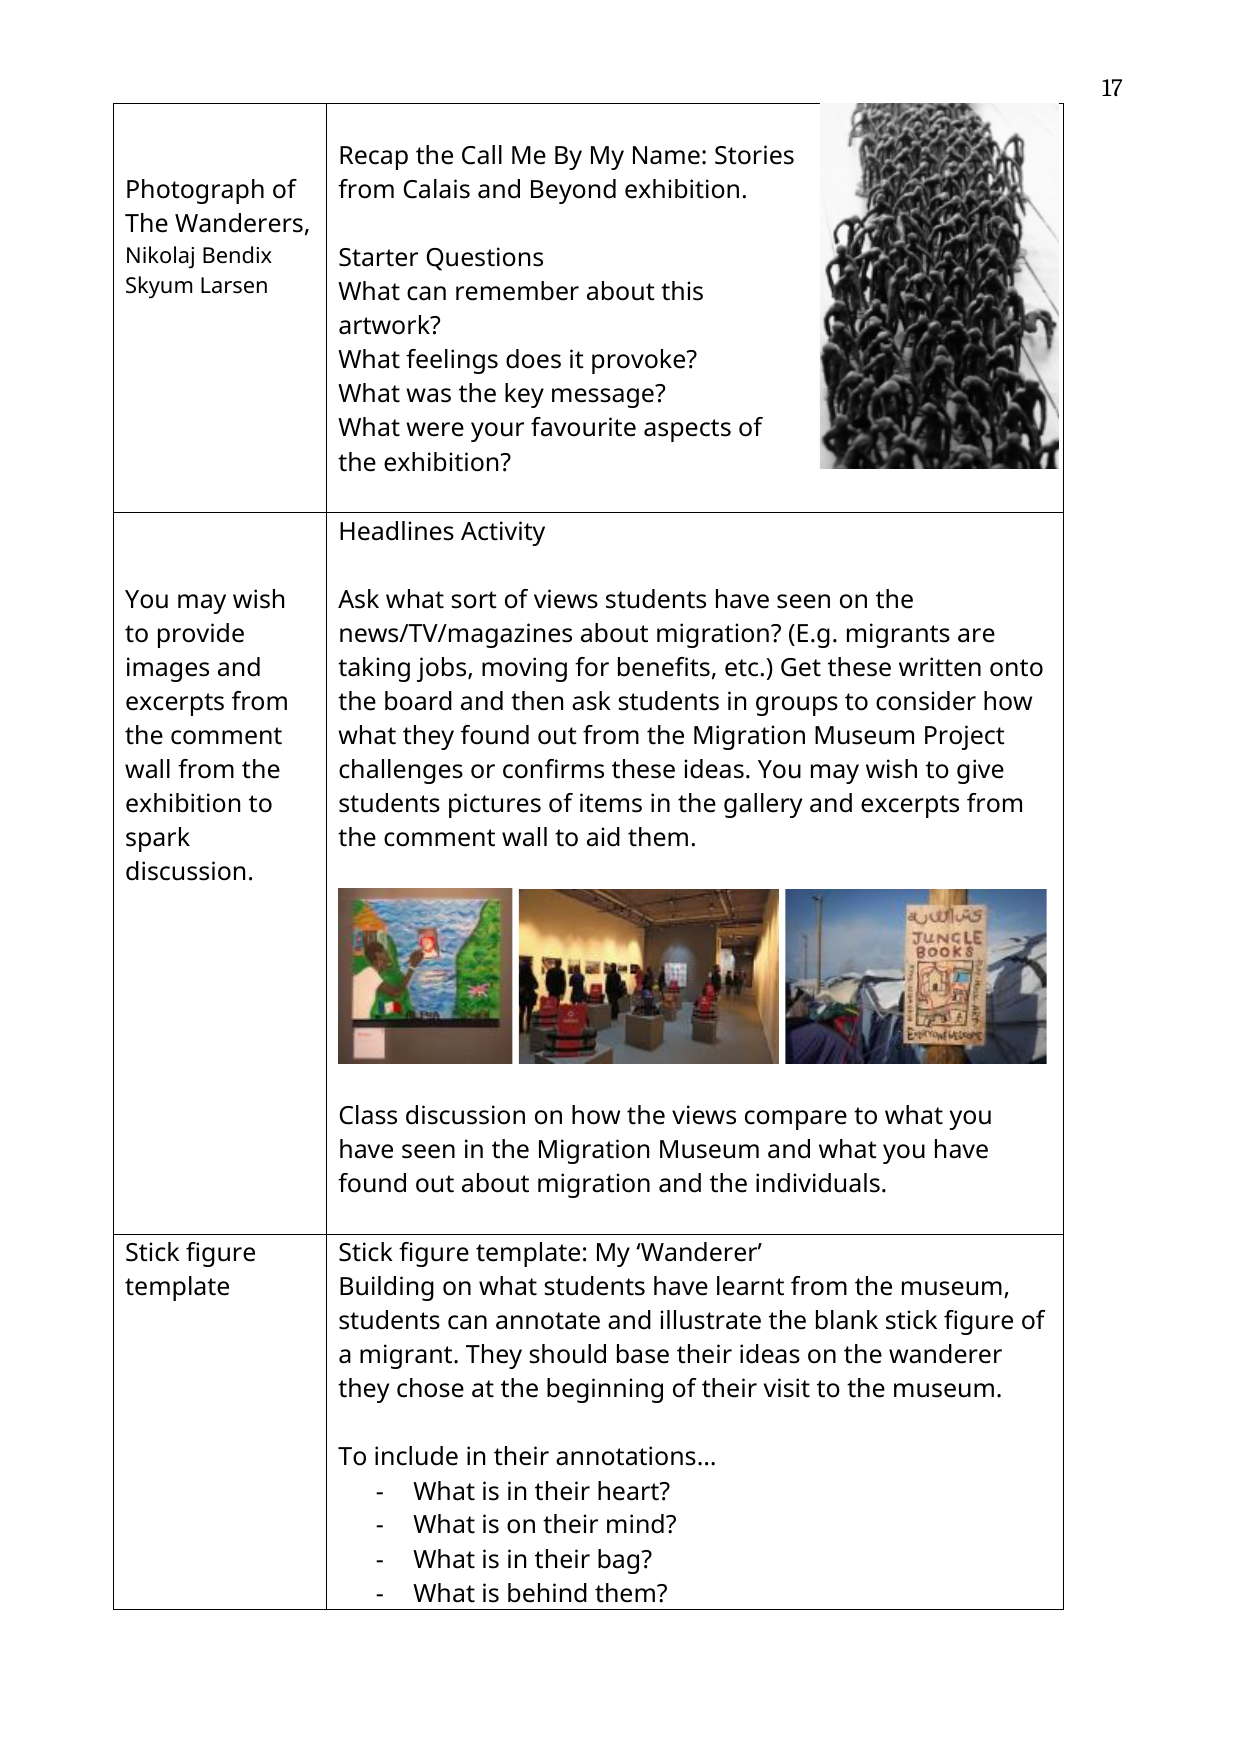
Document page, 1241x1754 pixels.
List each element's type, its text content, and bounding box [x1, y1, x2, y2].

table_cell Recap the Call Me By My Name: Stories from Calais and Beyond exhibition. Starter Questions What can remember about this artwork? What feelings does it provoke? What was the key message? What were your favourite aspects of the exhibition? [327, 104, 1063, 512]
picture [785, 889, 1047, 1064]
table_cell You may wish to provide images and excerpts from the comment wall from the exhibition to spark discussion. [114, 513, 326, 1234]
table_cell Photograph of The Wanderers, Nikolaj Bendix Skyum Larsen [114, 104, 326, 512]
table_cell Headlines Activity Ask what sort of views students have seen on the news/TV/magazines about migration? (E.g. migrants are taking jobs, moving for benefits, etc.) Get these written onto the board and then ask students in groups to consider how what they found out from the Migration Museum Project challenges or confirms these ideas. You may wish to give students pictures of items in the gallery and excerpts from the comment wall to aid them. Class discussion on how the views compare to what you have seen in the Migration Museum and what you have found out about migration and the individuals. [327, 513, 1063, 1234]
picture [818, 103, 1058, 466]
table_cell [327, 1235, 1063, 1609]
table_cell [114, 1235, 326, 1609]
picture [338, 888, 513, 1064]
picture [518, 889, 779, 1064]
